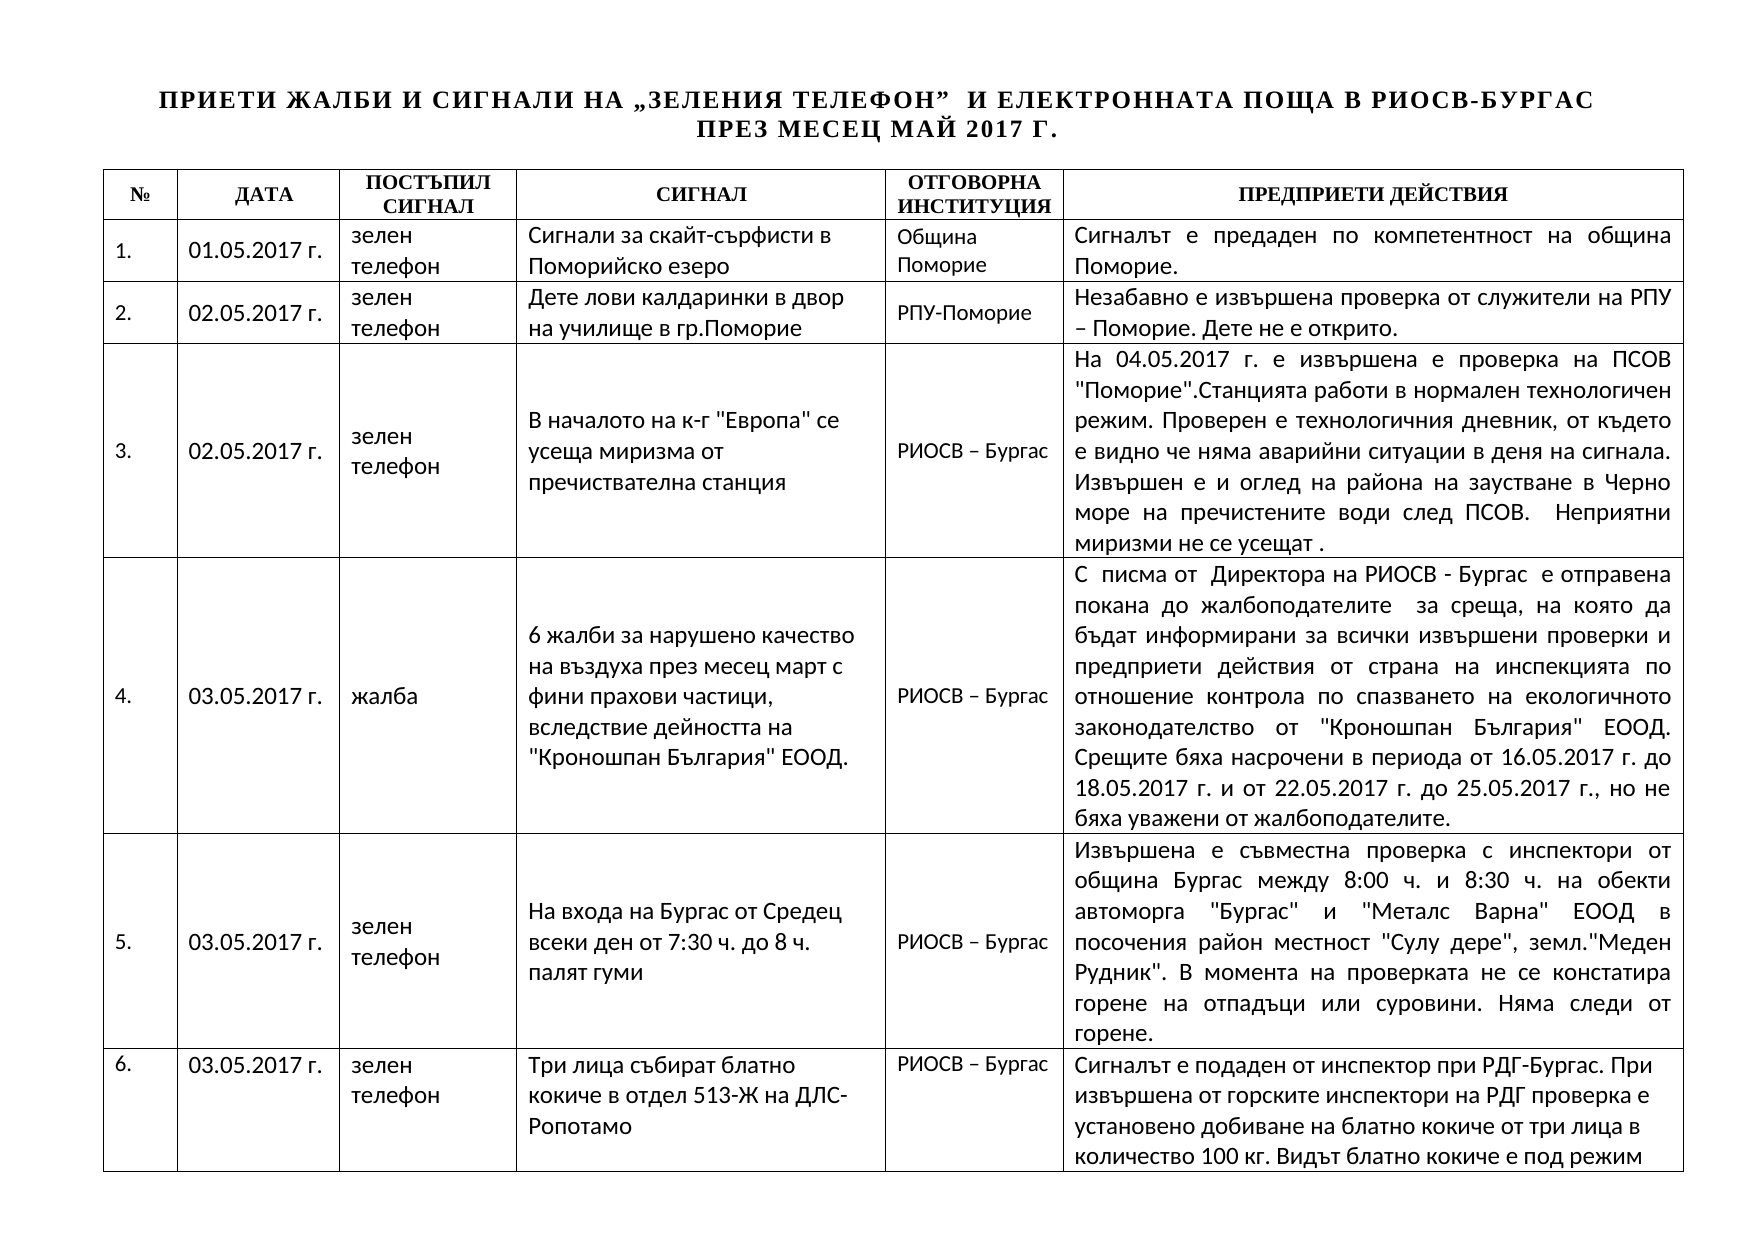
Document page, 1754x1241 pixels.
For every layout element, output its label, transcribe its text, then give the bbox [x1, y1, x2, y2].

table_cell зелен телефон [340, 834, 516, 1048]
table_header СИГНАЛ [517, 170, 885, 218]
table_cell 03.05.2017 г. [178, 834, 339, 1048]
table_cell 02.05.2017 г. [178, 344, 339, 557]
table_cell РИОСВ – Бургас [886, 834, 1063, 1048]
table_cell В началото на к-г "Европа" се усеща миризма от пречиствателна станция [517, 344, 885, 557]
table_cell 03.05.2017 г. [178, 1049, 339, 1171]
table_header ОТГОВОРНА ИНСТИТУЦИЯ [886, 170, 1063, 218]
table_cell 6. [104, 1049, 177, 1171]
table_header № [104, 170, 177, 218]
table_header ДАТА [178, 170, 339, 218]
table_cell РПУ-Поморие [886, 282, 1063, 343]
table_cell жалба [340, 558, 516, 833]
table_cell РИОСВ – Бургас [886, 558, 1063, 833]
table_cell зелен телефон [340, 1049, 516, 1171]
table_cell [1064, 1049, 1683, 1171]
table_cell С писма от Директора на РИОСВ - Бургас е отправена покана до жалбоподателите за среща, на която да бъдат информирани за всички извършени проверки и предприети действия от страна на инспекцията по отношение контрола по спазването на екологичното законодателство от "Кроношпан България" ЕООД. Срещите бяха насрочени в периода от 16.05.2017 г. до 18.05.2017 г. и от 22.05.2017 г. до 25.05.2017 г., но не бяха уважени от жалбоподателите. [1064, 558, 1683, 833]
text ПРЕЗ МЕСЕЦ МАЙ 2017 Г. [118, 114, 1636, 143]
table_cell РИОСВ – Бургас [886, 1049, 1063, 1171]
table_cell Община Поморие [886, 220, 1063, 281]
table_cell зелен телефон [340, 220, 516, 281]
table_cell Сигналът е предаден по компетентност на община Поморие. [1064, 220, 1683, 281]
table_cell Сигнали за скайт-сърфисти в Поморийско езеро [517, 220, 885, 281]
table_cell 01.05.2017 г. [178, 220, 339, 281]
table_cell На входа на Бургас от Средец всеки ден от 7:30 ч. до 8 ч. палят гуми [517, 834, 885, 1048]
text ПРИЕТИ ЖАЛБИ И СИГНАЛИ НА „ЗЕЛЕНИЯ ТЕЛЕФОН” И ЕЛЕКТРОННАТА ПОЩА В РИОСВ-БУРГАС [118, 85, 1636, 114]
table_cell 03.05.2017 г. [178, 558, 339, 833]
table_header ПРЕДПРИЕТИ ДЕЙСТВИЯ [1064, 170, 1683, 218]
table_cell 5. [104, 834, 177, 1048]
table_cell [517, 1049, 885, 1171]
table_cell 1. [104, 220, 177, 281]
table_cell 02.05.2017 г. [178, 282, 339, 343]
table_cell Дете лови калдаринки в двор на училище в гр.Поморие [517, 282, 885, 343]
table_cell зелен телефон [340, 344, 516, 557]
table_cell На 04.05.2017 г. е извършена е проверка на ПСОВ "Поморие".Станцията работи в нормален технологичен режим. Проверен е технологичния дневник, от където е видно че няма аварийни ситуации в деня на сигнала. Извършен е и оглед на района на заустване в Черно море на пречистените води след ПСОВ. Неприятни миризми не се усещат . [1064, 344, 1683, 557]
table_cell Незабавно е извършена проверка от служители на РПУ – Поморие. Дете не е открито. [1064, 282, 1683, 343]
table_cell 3. [104, 344, 177, 557]
table_cell 6 жалби за нарушено качество на въздуха през месец март с фини прахови частици, вследствие дейността на "Кроношпан България" ЕООД. [517, 558, 885, 833]
table_header ПОСТЪПИЛ СИГНАЛ [340, 170, 516, 218]
table_cell РИОСВ – Бургас [886, 344, 1063, 557]
table_cell зелен телефон [340, 282, 516, 343]
table_cell Извършена е съвместна проверка с инспектори от община Бургас между 8:00 ч. и 8:30 ч. на обекти автоморга "Бургас" и "Металс Варна" ЕООД в посочения район местност "Сулу дере", земл."Меден Рудник". В момента на проверката не се констатира горене на отпадъци или суровини. Няма следи от горене. [1064, 834, 1683, 1048]
table_cell 4. [104, 558, 177, 833]
table_cell 2. [104, 282, 177, 343]
